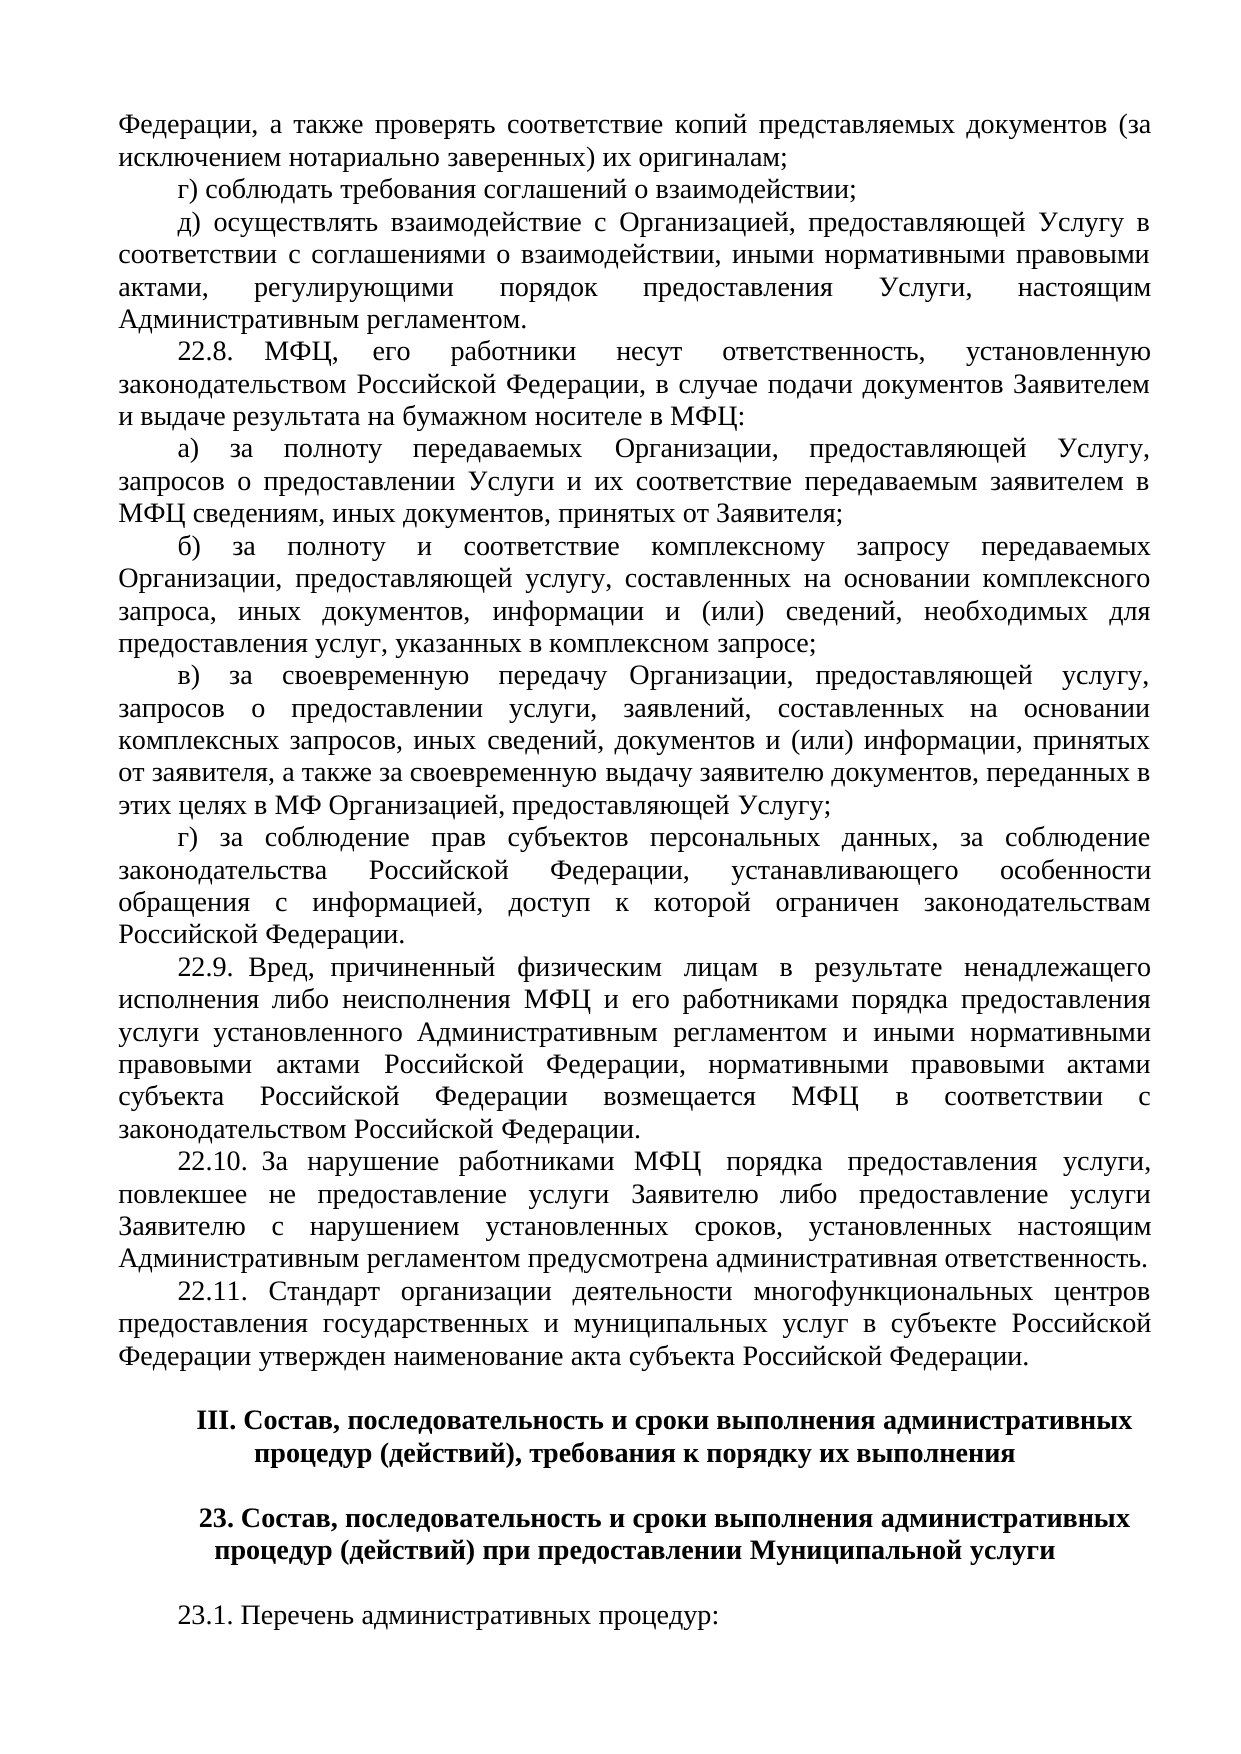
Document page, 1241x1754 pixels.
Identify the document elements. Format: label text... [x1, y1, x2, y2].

text в) за своевременную передачу Организации, предоставляющей услугу, запросов о предоставлении услуги, заявлений, составленных на основании комплексных запросов, иных сведений, документов и (или) информации, принятых от заявителя, а также за своевременную выдачу заявителю документов, переданных в этих целях в МФ Организацией, предоставляющей Услугу; [118, 658, 1151, 820]
text а) за полноту передаваемых Организации, предоставляющей Услугу, запросов о предоставлении Услуги и их соответствие передаваемым заявителем в МФЦ сведениям, иных документов, принятых от Заявителя; [118, 432, 1151, 529]
text 22.8. МФЦ, его работники несут ответственность, установленную законодательством Российской Федерации, в случае подачи документов Заявителем и выдаче результата на бумажном носителе в МФЦ: [118, 334, 1151, 432]
text 22.9. Вред, причиненный физическим лицам в результате ненадлежащего исполнения либо неисполнения МФЦ и его работниками порядка предоставления услуги установленного Административным регламентом и иными нормативными правовыми актами Российской Федерации, нормативными правовыми актами субъекта Российской Федерации возмещается МФЦ в соответствии с законодательством Российской Федерации. [118, 950, 1151, 1144]
text 23. Состав, последовательность и сроки выполнения административных процедур (действий) при предоставлении Муниципальной услуги [118, 1501, 1151, 1565]
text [118, 108, 1151, 172]
text б) за полноту и соответствие комплексному запросу передаваемых Организации, предоставляющей услугу, составленных на основании комплексного запроса, иных документов, информации и (или) сведений, необходимых для предоставления услуг, указанных в комплексном запросе; [118, 529, 1151, 658]
text III. Состав, последовательность и сроки выполнения административных процедур (действий), требования к порядку их выполнения [118, 1403, 1151, 1468]
text г) соблюдать требования соглашений о взаимодействии; [118, 172, 1151, 205]
text д) осуществлять взаимодействие с Организацией, предоставляющей Услугу в соответствии с соглашениями о взаимодействии, иными нормативными правовыми актами, регулирующими порядок предоставления Услуги, настоящим Административным регламентом. [118, 205, 1151, 334]
text г) за соблюдение прав субъектов персональных данных, за соблюдение законодательства Российской Федерации, устанавливающего особенности обращения с информацией, доступ к которой ограничен законодательствам Российской Федерации. [118, 820, 1151, 950]
text 23.1. Перечень административных процедур: [118, 1598, 1151, 1630]
text 22.11. Стандарт организации деятельности многофункциональных центров предоставления государственных и муниципальных услуг в субъекте Российской Федерации утвержден наименование акта субъекта Российской Федерации. [118, 1274, 1151, 1371]
text 22.10. За нарушение работниками МФЦ порядка предоставления услуги, повлекшее не предоставление услуги Заявителю либо предоставление услуги Заявителю с нарушением установленных сроков, установленных настоящим Административным регламентом предусмотрена административная ответственность. [118, 1144, 1151, 1274]
